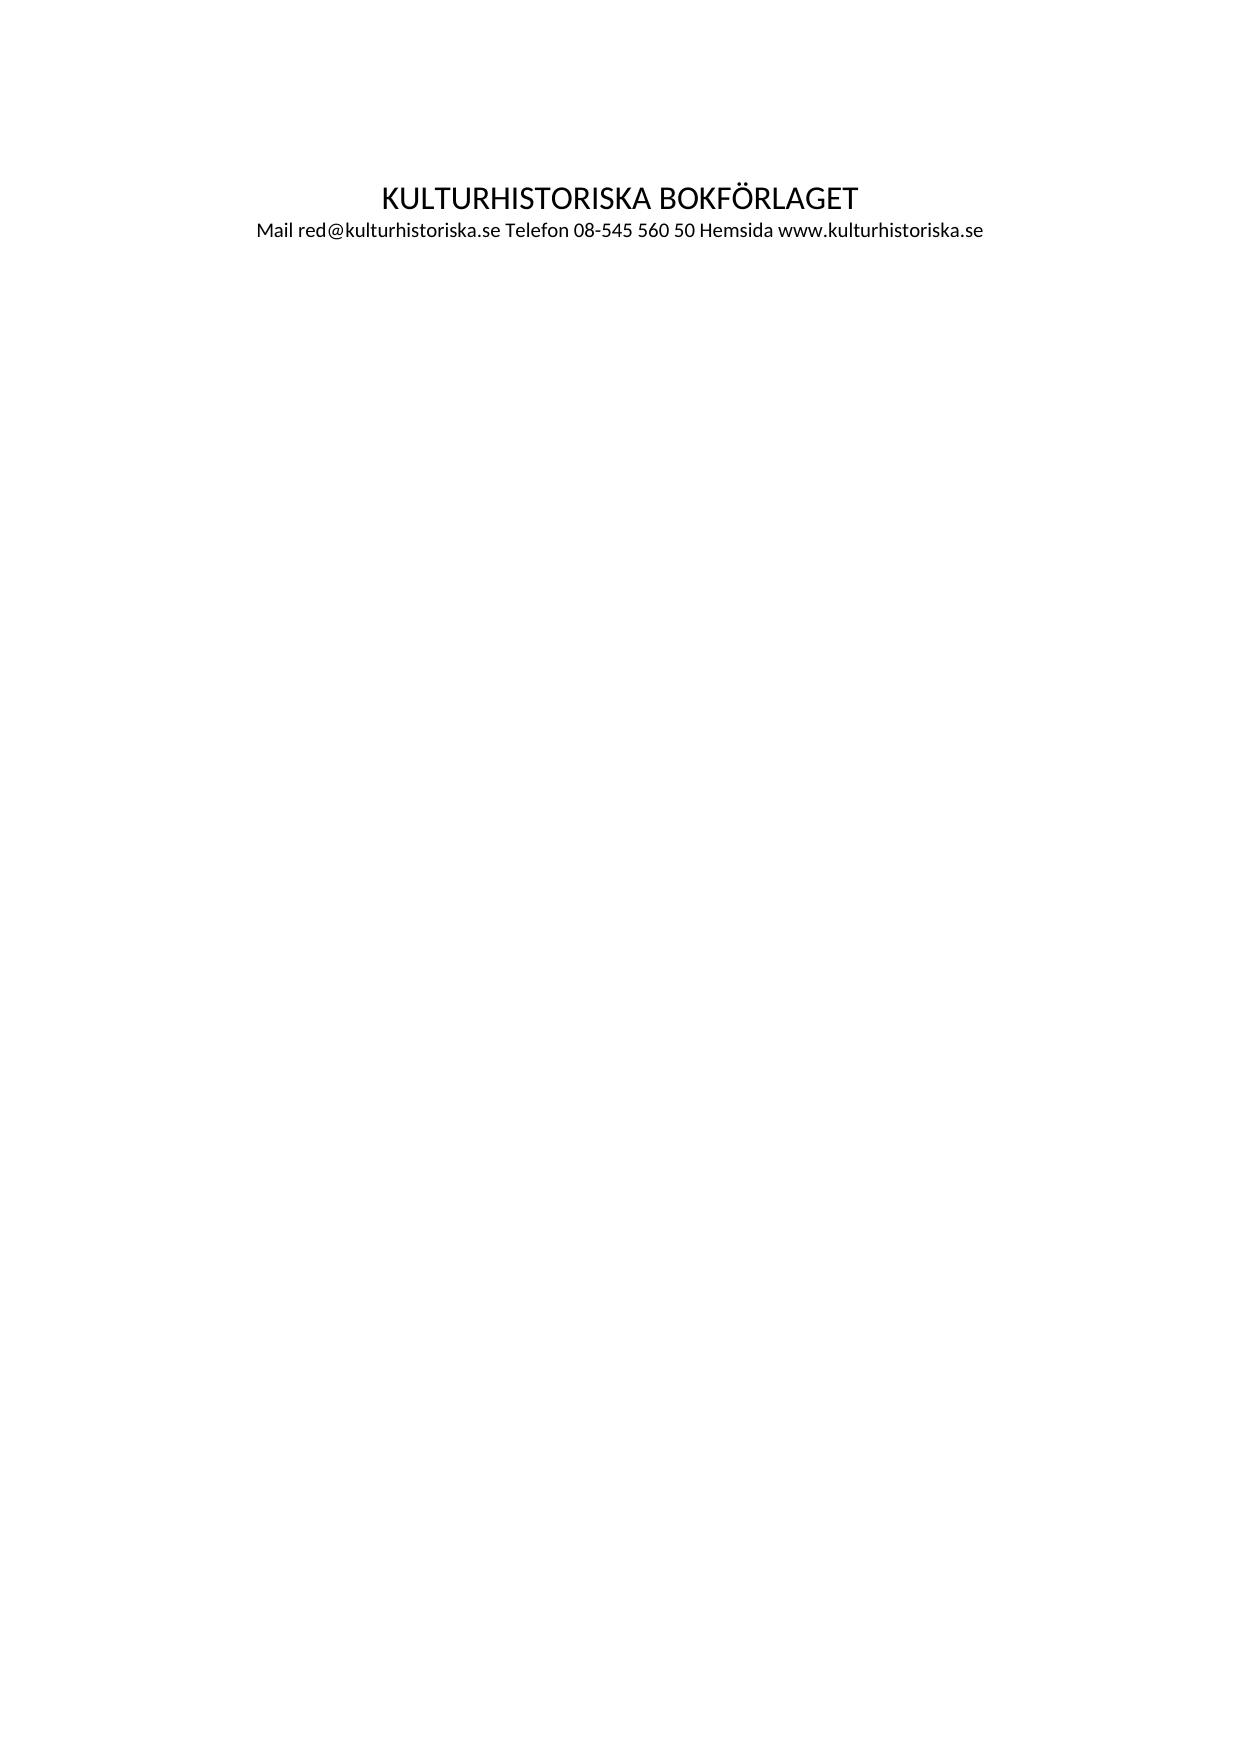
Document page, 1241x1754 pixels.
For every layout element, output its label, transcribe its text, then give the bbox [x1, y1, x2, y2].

text KULTURHISTORISKA BOKFÖRLAGET [148, 177, 1092, 218]
text Mail red@kulturhistoriska.se Telefon 08-545 560 50 Hemsida www.kulturhistoriska.se [148, 218, 1092, 243]
